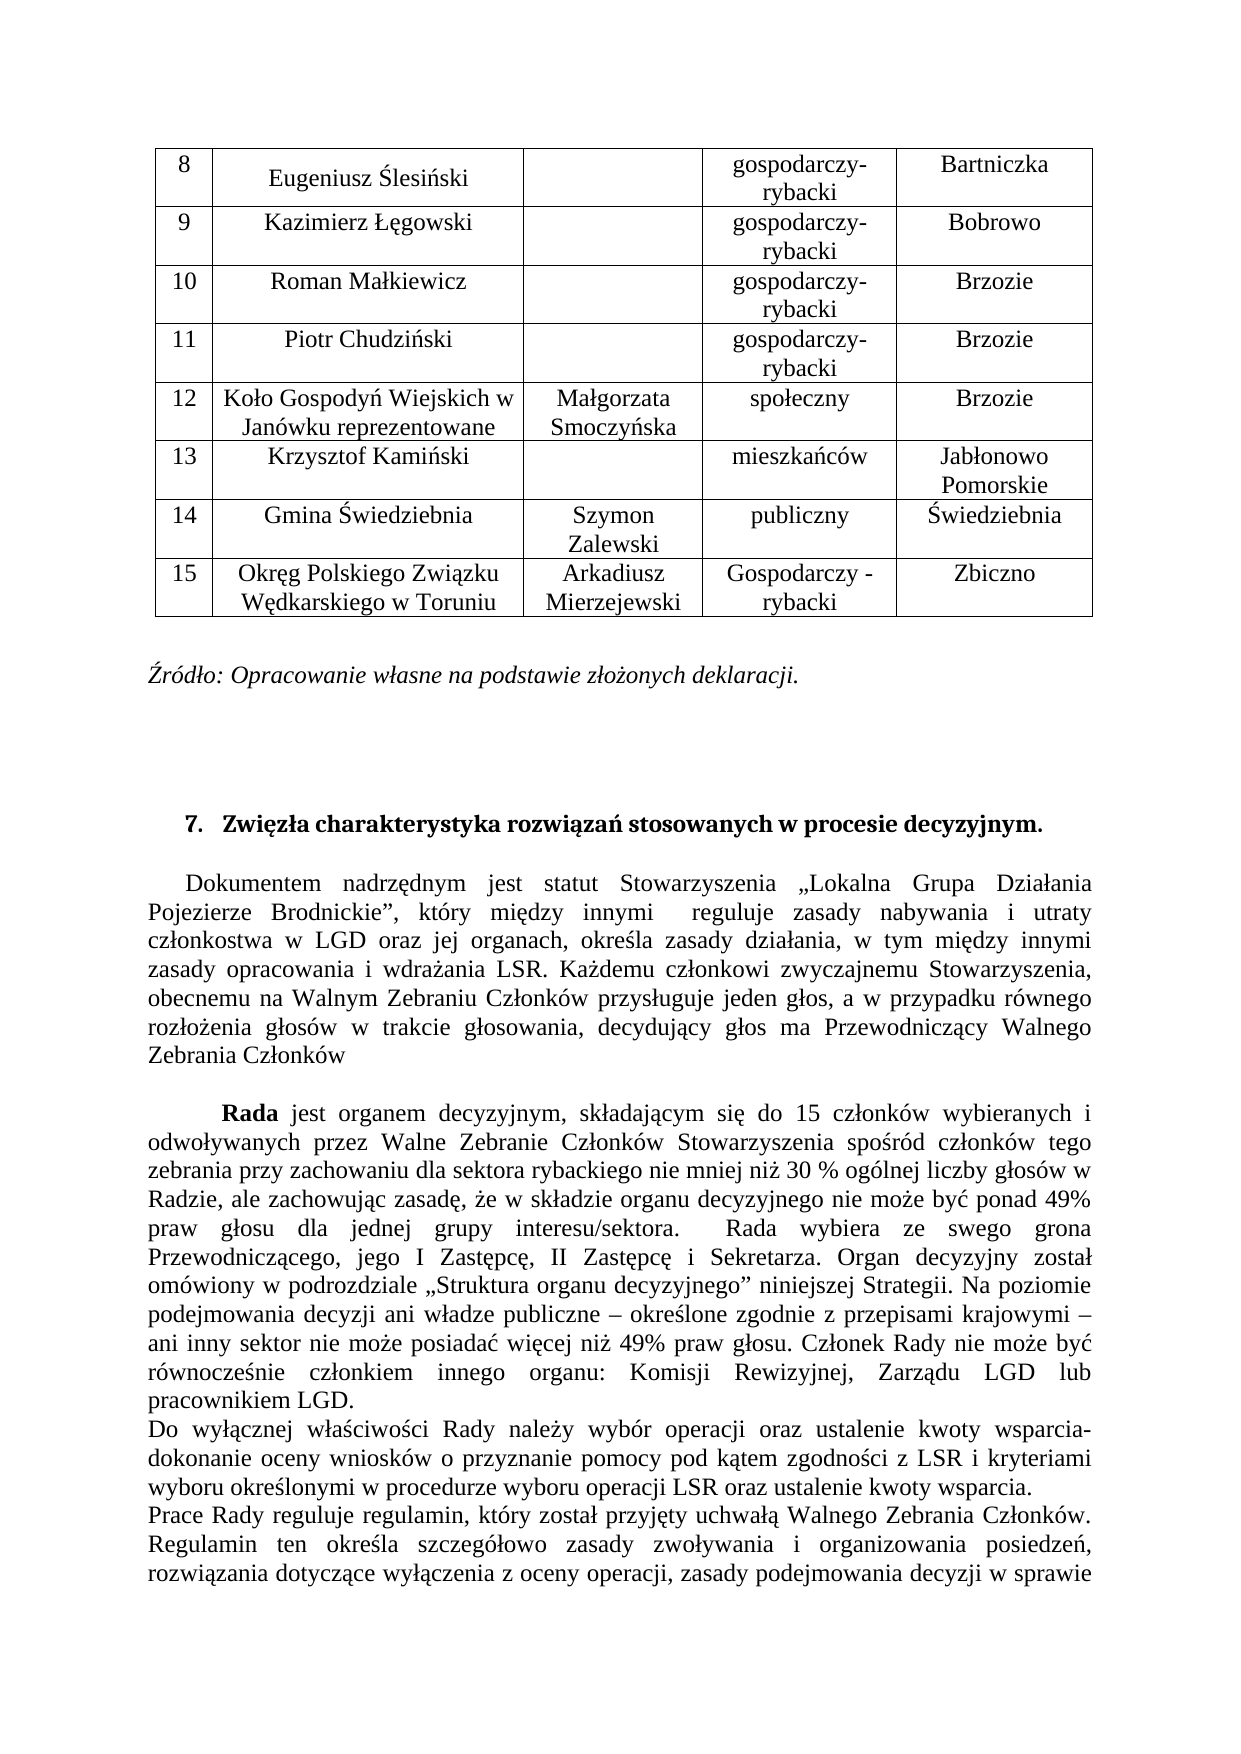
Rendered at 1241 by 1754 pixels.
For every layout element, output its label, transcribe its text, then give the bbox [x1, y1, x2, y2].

table_cell Szymon Zalewski [524, 500, 702, 557]
text Do wyłącznej właściwości Rady należy wybór operacji oraz ustalenie kwoty wsparcia- dokonanie oceny wniosków o przyznanie pomocy pod kątem zgodności z LSR i kryteriami wyboru określonymi w procedurze wyboru operacji LSR oraz ustalenie kwoty wsparcia. [148, 1414, 1093, 1500]
table_cell mieszkańców [703, 441, 896, 499]
table_cell 12 [156, 383, 212, 440]
table_cell Koło Gospodyń Wiejskich w Janówku reprezentowane [213, 383, 523, 440]
table_cell [524, 441, 702, 499]
table_cell Bartniczka [897, 149, 1092, 206]
table_cell Gmina Świedziebnia [213, 500, 523, 557]
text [148, 1500, 1093, 1587]
table_cell gospodarczy- rybacki [703, 266, 896, 323]
table_cell Świedziebnia [897, 500, 1092, 557]
text Rada jest organem decyzyjnym, składającym się do 15 członków wybieranych i odwoływanych przez Walne Zebranie Członków Stowarzyszenia spośród członków tego zebrania przy zachowaniu dla sektora rybackiego nie mniej niż 30 % ogólnej liczby głosów w Radzie, ale zachowując zasadę, że w składzie organu decyzyjnego nie może być ponad 49% praw głosu dla jednej grupy interesu/sektora. Rada wybiera ze swego grona Przewodniczącego, jego I Zastępcę, II Zastępcę i Sekretarza. Organ decyzyjny został omówiony w podrozdziale „Struktura organu decyzyjnego” niniejszej Strategii. Na poziomie podejmowania decyzji ani władze publiczne – określone zgodnie z przepisami krajowymi – ani inny sektor nie może posiadać więcej niż 49% praw głosu. Członek Rady nie może być równocześnie członkiem innego organu: Komisji Rewizyjnej, Zarządu LGD lub pracownikiem LGD. [148, 1098, 1093, 1414]
table_cell [524, 324, 702, 382]
table_cell Brzozie [897, 266, 1092, 323]
table_cell [524, 149, 702, 206]
table_cell [524, 266, 702, 323]
table_cell Brzozie [897, 324, 1092, 382]
table_cell Brzozie [897, 383, 1092, 440]
table_cell Małgorzata Smoczyńska [524, 383, 702, 440]
table_cell Eugeniusz Ślesiński [213, 149, 523, 206]
table_cell 15 [156, 559, 212, 616]
table_cell społeczny [703, 383, 896, 440]
table_cell Roman Małkiewicz [213, 266, 523, 323]
subtitle Zwięzła charakterystyka rozwiązań stosowanych w procesie decyzyjnym. [185, 810, 1093, 839]
table_cell gospodarczy- rybacki [703, 149, 896, 206]
table_cell Kazimierz Łęgowski [213, 207, 523, 265]
table_cell 10 [156, 266, 212, 323]
text Źródło: Opracowanie własne na podstawie złożonych deklaracji. [148, 660, 1093, 689]
table_cell Arkadiusz Mierzejewski [524, 559, 702, 616]
table_cell Okręg Polskiego Związku Wędkarskiego w Toruniu [213, 559, 523, 616]
table_cell gospodarczy- rybacki [703, 324, 896, 382]
table_cell [524, 207, 702, 265]
table_cell Jabłonowo Pomorskie [897, 441, 1092, 499]
text Dokumentem nadrzędnym jest statut Stowarzyszenia „Lokalna Grupa Działania Pojezierze Brodnickie”, który między innymi reguluje zasady nabywania i utraty członkostwa w LGD oraz jej organach, określa zasady działania, w tym między innymi zasady opracowania i wdrażania LSR. Każdemu członkowi zwyczajnemu Stowarzyszenia, obecnemu na Walnym Zebraniu Członków przysługuje jeden głos, a w przypadku równego rozłożenia głosów w trakcie głosowania, decydujący głos ma Przewodniczący Walnego Zebrania Członków [148, 868, 1093, 1069]
table_cell publiczny [703, 500, 896, 557]
table_cell 13 [156, 441, 212, 499]
table_cell 14 [156, 500, 212, 557]
table_cell 9 [156, 207, 212, 265]
table_cell Piotr Chudziński [213, 324, 523, 382]
table_cell 8 [156, 149, 212, 206]
table_cell gospodarczy- rybacki [703, 207, 896, 265]
table_cell Krzysztof Kamiński [213, 441, 523, 499]
table_cell Zbiczno [897, 559, 1092, 616]
table_cell 11 [156, 324, 212, 382]
table_cell Gospodarczy - rybacki [703, 559, 896, 616]
table_cell Bobrowo [897, 207, 1092, 265]
